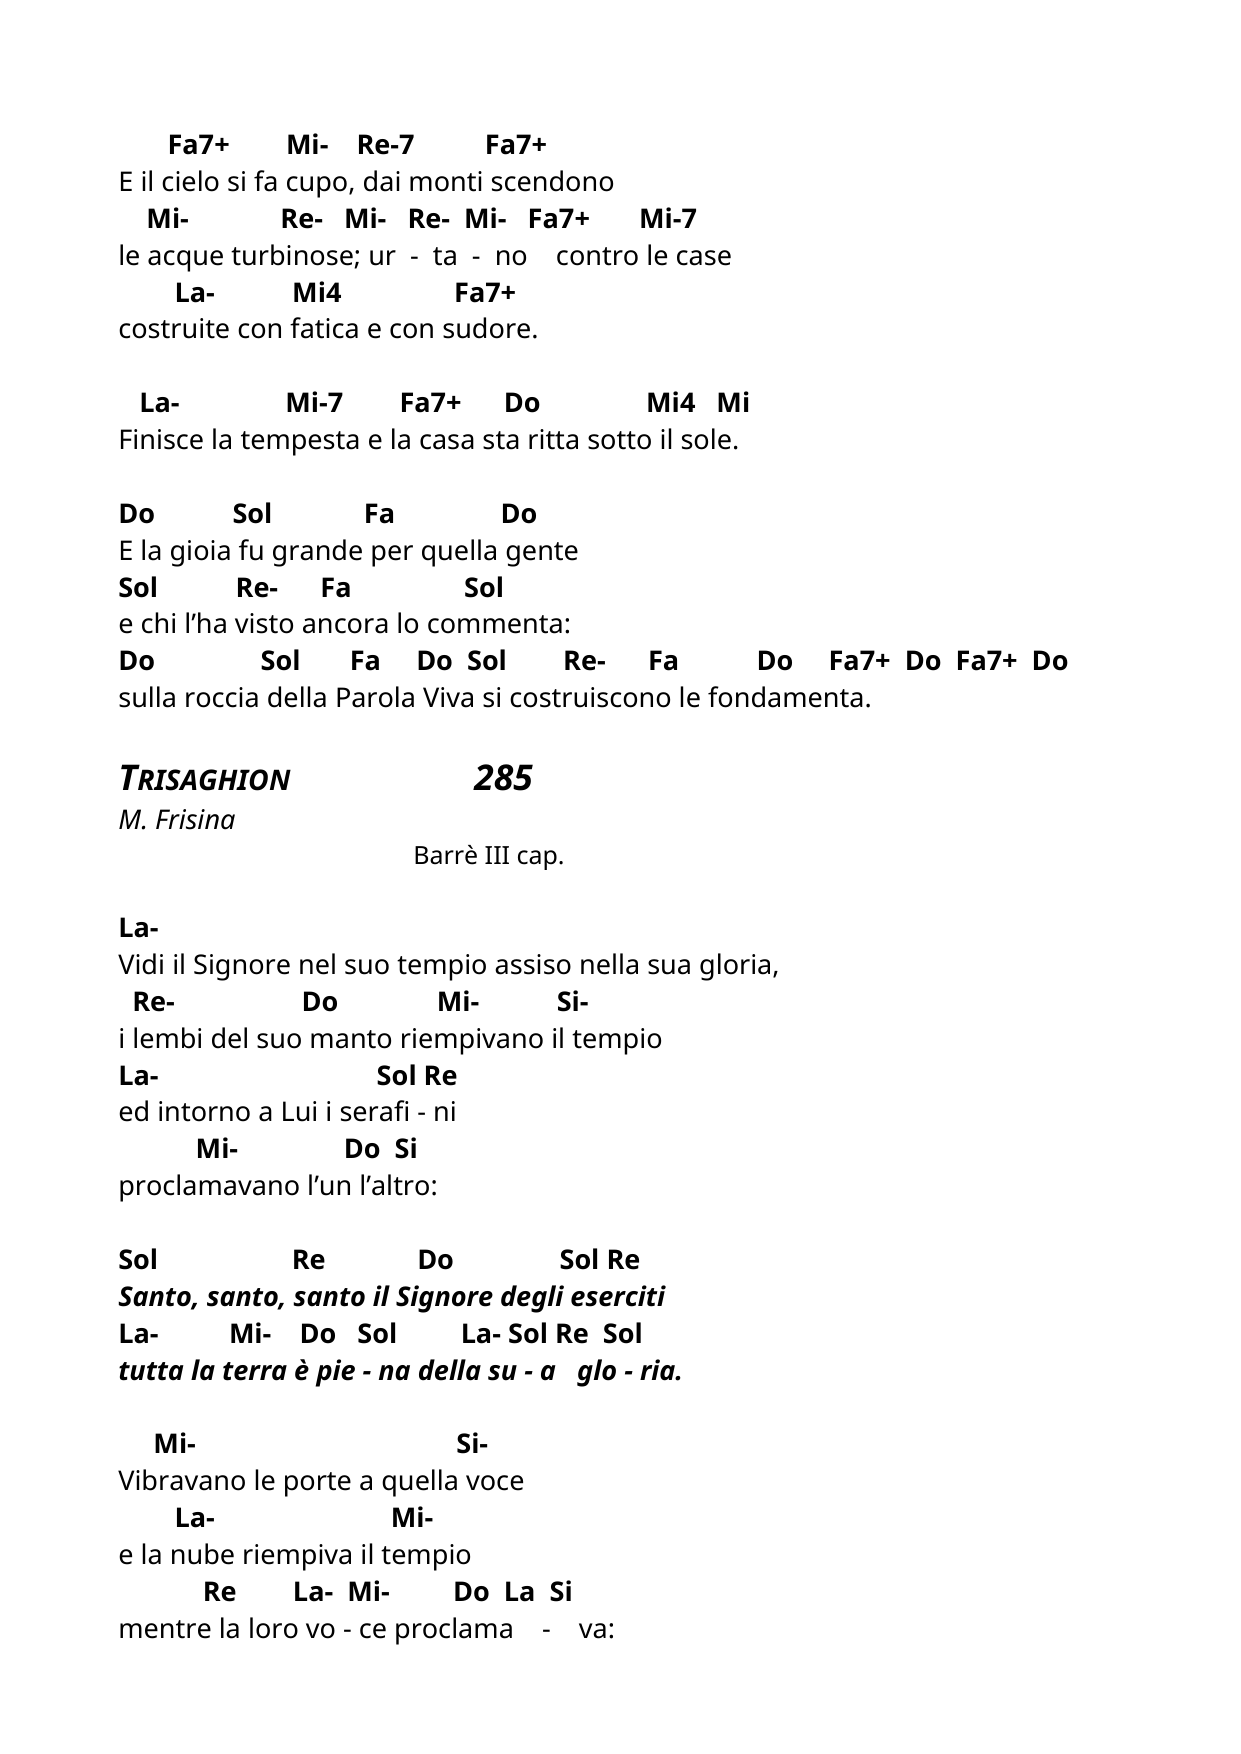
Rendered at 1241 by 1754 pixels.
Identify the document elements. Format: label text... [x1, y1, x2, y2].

text le acque turbinose; ur - ta - no contro le case [118, 236, 1181, 273]
text La- Mi-7 Fa7+ Do Mi4 Mi [118, 384, 1181, 421]
text Sol Re- Fa Sol [118, 568, 1181, 605]
text La- [118, 908, 1181, 945]
text mentre la loro vo - ce proclama - va: [118, 1609, 1181, 1646]
text La- Mi- [118, 1498, 1181, 1535]
text Mi- Do Si [118, 1130, 1181, 1167]
subtitle M. Frisina [118, 801, 1115, 837]
text i lembi del suo manto riempivano il tempio [118, 1019, 1181, 1056]
text Sol Re Do Sol Re [118, 1240, 1181, 1277]
text Re La- Mi- Do La Si [118, 1572, 1181, 1609]
subtitle Barrè III cap. [339, 837, 1213, 872]
text Vibravano le porte a quella voce [118, 1462, 1181, 1498]
text Finisce la tempesta e la casa sta ritta sotto il sole. [118, 421, 1181, 457]
text Do Sol Fa Do [118, 494, 1181, 531]
text Re- Do Mi- Si- [118, 982, 1181, 1019]
text costruite con fatica e con sudore. [118, 310, 1181, 347]
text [118, 1351, 1181, 1388]
text La- Mi- Do Sol La- Sol Re Sol [118, 1314, 1181, 1351]
text Do Sol Fa Do Sol Re- Fa Do Fa7+ Do Fa7+ Do [118, 642, 1181, 679]
text Mi- Re- Mi- Re- Mi- Fa7+ Mi-7 [118, 199, 1181, 236]
text Santo, santo, santo il Signore degli eserciti [118, 1277, 1181, 1314]
subtitle Trisaghion 285 [118, 752, 1213, 801]
text E la gioia fu grande per quella gente [118, 531, 1181, 568]
text e la nube riempiva il tempio [118, 1535, 1181, 1572]
text sulla roccia della Parola Viva si costruiscono le fondamenta. [118, 679, 1181, 716]
text ed intorno a Lui i serafi - ni [118, 1093, 1181, 1130]
text E il cielo si fa cupo, dai monti scendono [118, 162, 1181, 199]
text Fa7+ Mi- Re-7 Fa7+ [118, 126, 1181, 162]
text La- Mi4 Fa7+ [118, 273, 1181, 310]
text Vidi il Signore nel suo tempio assiso nella sua gloria, [118, 945, 1181, 982]
text La- Sol Re [118, 1056, 1181, 1093]
text Mi- Si- [118, 1425, 1181, 1462]
text proclamavano l’un l’altro: [118, 1167, 1181, 1203]
text e chi l’ha visto ancora lo commenta: [118, 605, 1181, 642]
